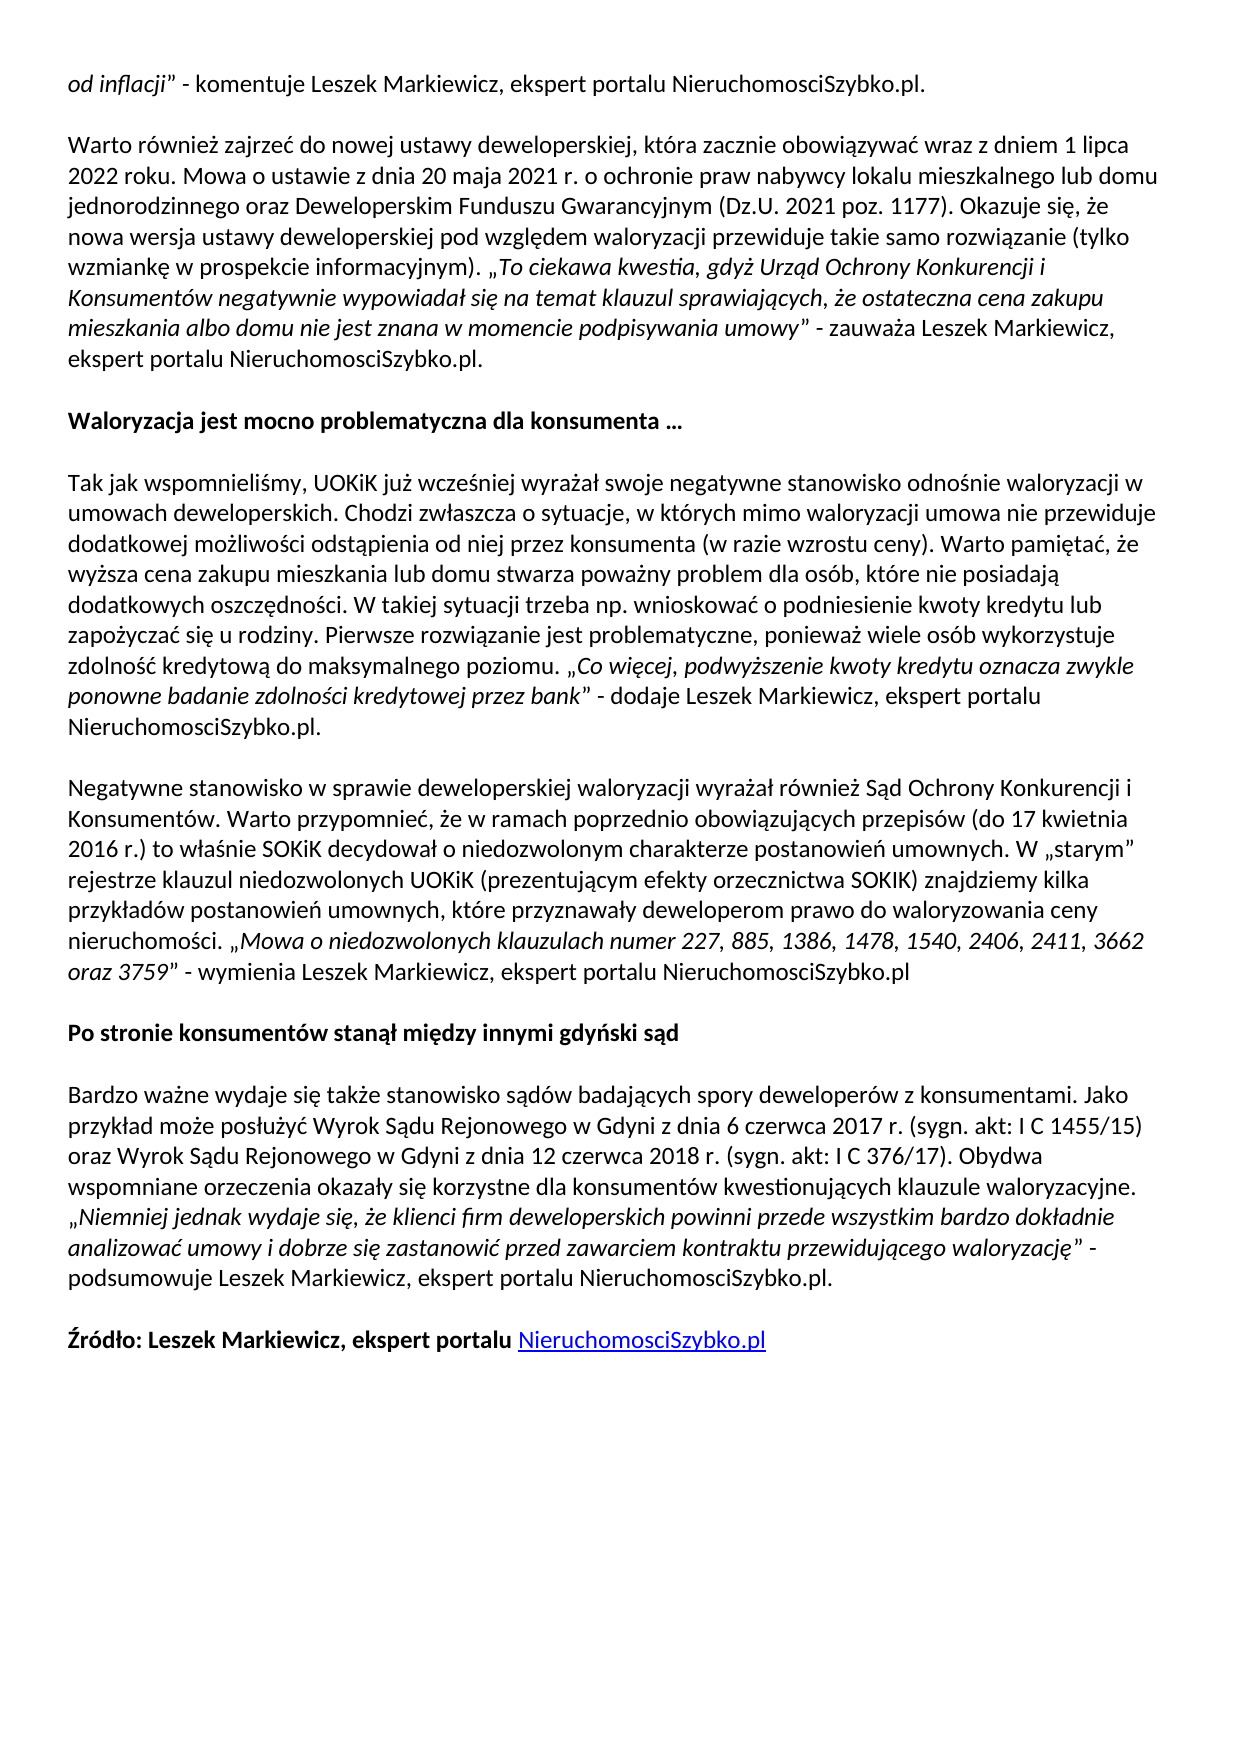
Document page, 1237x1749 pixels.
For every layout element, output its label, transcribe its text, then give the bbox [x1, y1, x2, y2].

text Źródło: Leszek Markiewicz, ekspert portalu NieruchomosciSzybko.pl [68, 1324, 1169, 1355]
text Tak jak wspomnieliśmy, UOKiK już wcześniej wyrażał swoje negatywne stanowisko odnośnie waloryzacji w umowach deweloperskich. Chodzi zwłaszcza o sytuacje, w których mimo waloryzacji umowa nie przewiduje dodatkowej możliwości odstąpienia od niej przez konsumenta (w razie wzrostu ceny). Warto pamiętać, że wyższa cena zakupu mieszkania lub domu stwarza poważny problem dla osób, które nie posiadają dodatkowych oszczędności. W takiej sytuacji trzeba np. wnioskować o podniesienie kwoty kredytu lub zapożyczać się u rodziny. Pierwsze rozwiązanie jest problematyczne, ponieważ wiele osób wykorzystuje zdolność kredytową do maksymalnego poziomu. „Co więcej, podwyższenie kwoty kredytu oznacza zwykle ponowne badanie zdolności kredytowej przez bank” - dodaje Leszek Markiewicz, ekspert portalu NieruchomosciSzybko.pl. [68, 467, 1169, 741]
text Bardzo ważne wydaje się także stanowisko sądów badających spory deweloperów z konsumentami. Jako przykład może posłużyć Wyrok Sądu Rejonowego w Gdyni z dnia 6 czerwca 2017 r. (sygn. akt: I C 1455/15) oraz Wyrok Sądu Rejonowego w Gdyni z dnia 12 czerwca 2018 r. (sygn. akt: I C 376/17). Obydwa wspomniane orzeczenia okazały się korzystne dla konsumentów kwestionujących klauzule waloryzacyjne. „Niemniej jednak wydaje się, że klienci firm deweloperskich powinni przede wszystkim bardzo dokładnie analizować umowy i dobrze się zastanowić przed zawarciem kontraktu przewidującego waloryzację” - podsumowuje Leszek Markiewicz, ekspert portalu NieruchomosciSzybko.pl. [68, 1079, 1169, 1293]
text Waloryzacja jest mocno problematyczna dla konsumenta … [68, 405, 1169, 435]
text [68, 68, 1169, 98]
text Warto również zajrzeć do nowej ustawy deweloperskiej, która zacznie obowiązywać wraz z dniem 1 lipca 2022 roku. Mowa o ustawie z dnia 20 maja 2021 r. o ochronie praw nabywcy lokalu mieszkalnego lub domu jednorodzinnego oraz Deweloperskim Funduszu Gwarancyjnym (Dz.U. 2021 poz. 1177). Okazuje się, że nowa wersja ustawy deweloperskiej pod względem waloryzacji przewiduje takie samo rozwiązanie (tylko wzmiankę w prospekcie informacyjnym). „To ciekawa kwestia, gdyż Urząd Ochrony Konkurencji i Konsumentów negatywnie wypowiadał się na temat klauzul sprawiających, że ostateczna cena zakupu mieszkania albo domu nie jest znana w momencie podpisywania umowy” - zauważa Leszek Markiewicz, ekspert portalu NieruchomosciSzybko.pl. [68, 129, 1169, 374]
text Negatywne stanowisko w sprawie deweloperskiej waloryzacji wyrażał również Sąd Ochrony Konkurencji i Konsumentów. Warto przypomnieć, że w ramach poprzednio obowiązujących przepisów (do 17 kwietnia 2016 r.) to właśnie SOKiK decydował o niedozwolonym charakterze postanowień umownych. W „starym” rejestrze klauzul niedozwolonych UOKiK (prezentującym efekty orzecznictwa SOKIK) znajdziemy kilka przykładów postanowień umownych, które przyznawały deweloperom prawo do waloryzowania ceny nieruchomości. „Mowa o niedozwolonych klauzulach numer 227, 885, 1386, 1478, 1540, 2406, 2411, 3662 oraz 3759” - wymienia Leszek Markiewicz, ekspert portalu NieruchomosciSzybko.pl [68, 773, 1169, 986]
text Po stronie konsumentów stanął między innymi gdyński sąd [68, 1017, 1169, 1048]
